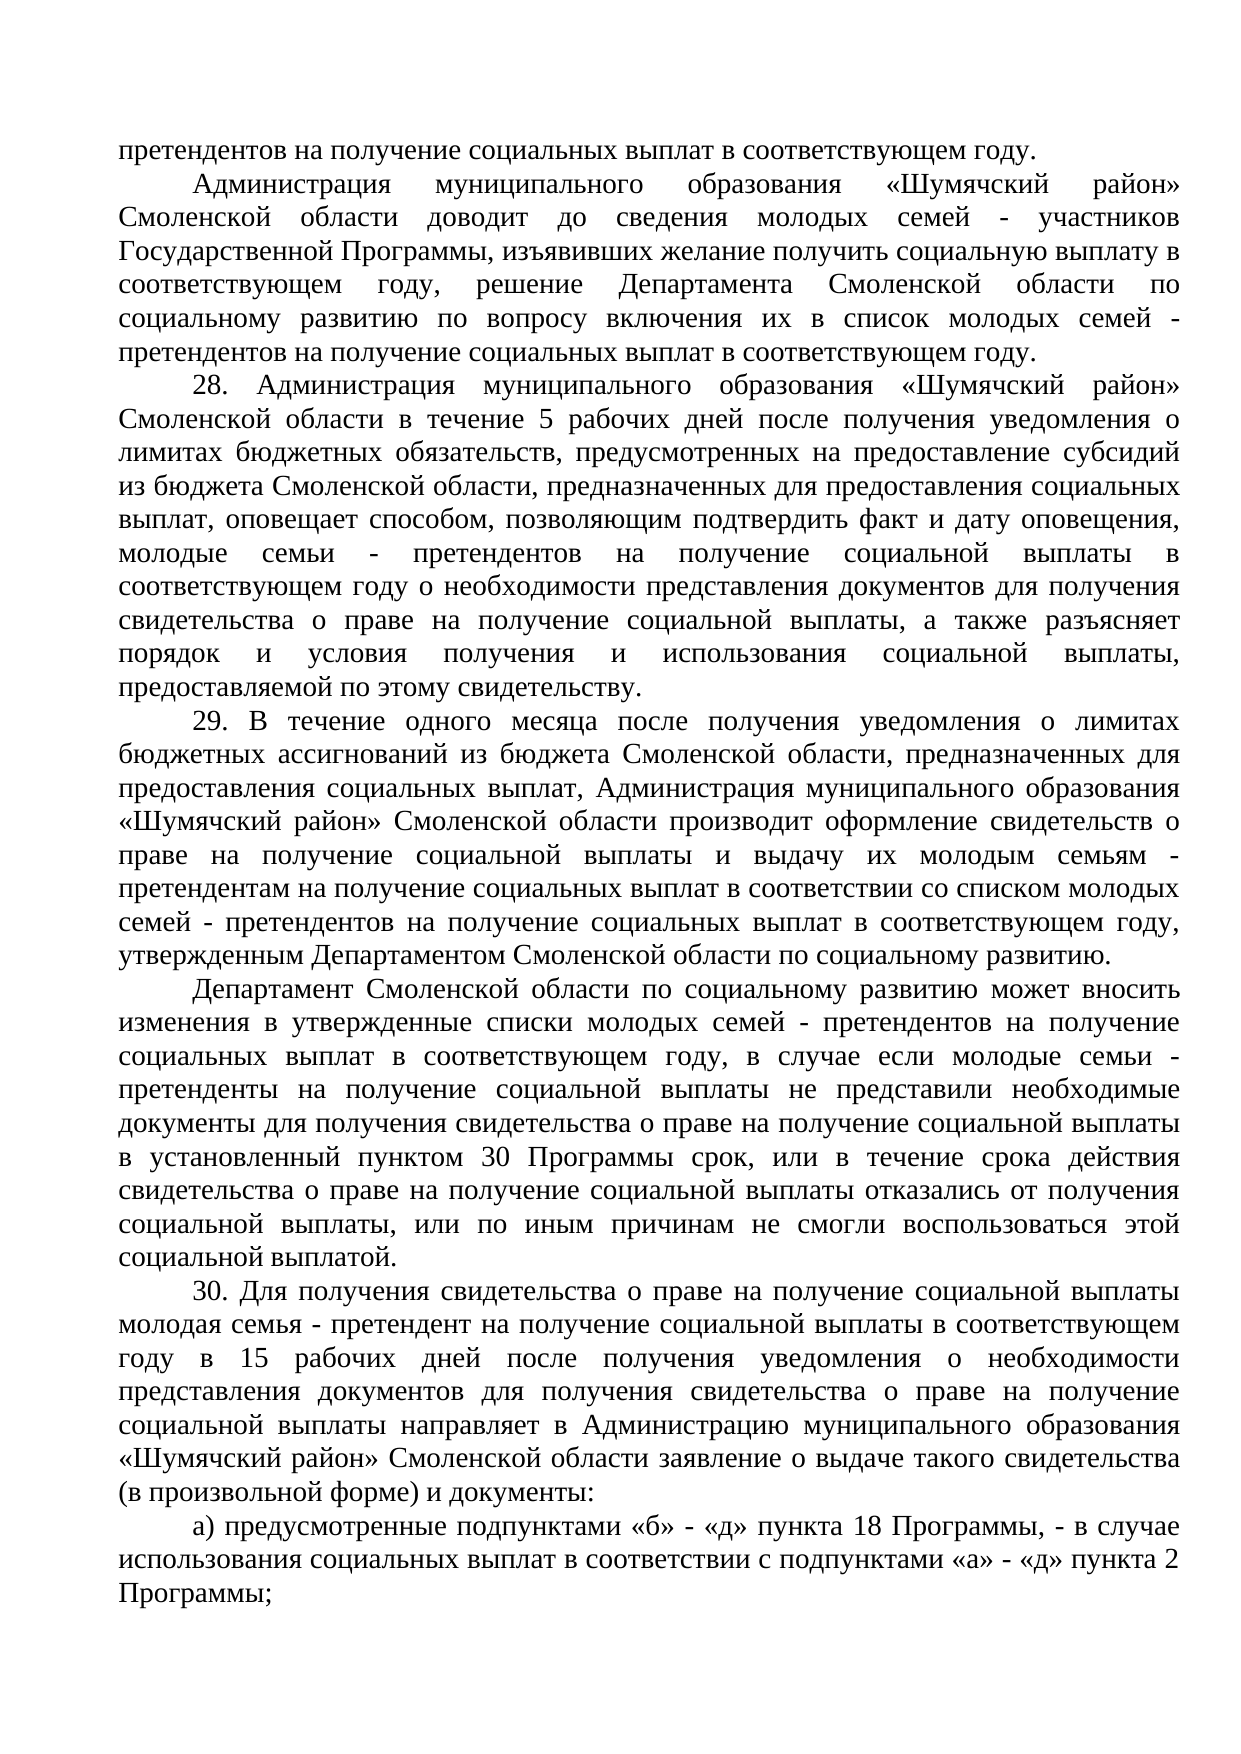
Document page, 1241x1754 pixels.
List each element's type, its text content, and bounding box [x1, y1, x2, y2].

text 30. Для получения свидетельства о праве на получение социальной выплаты молодая семья - претендент на получение социальной выплаты в соответствующем году в 15 рабочих дней после получения уведомления о необходимости представления документов для получения свидетельства о праве на получение социальной выплаты направляет в Администрацию муниципального образования «Шумячский район» Смоленской области заявление о выдаче такого свидетельства (в произвольной форме) и документы: [118, 1273, 1181, 1508]
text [118, 132, 1181, 166]
text а) предусмотренные подпунктами «б» - «д» пункта 18 Программы, - в случае использования социальных выплат в соответствии с подпунктами «а» - «д» пункта 2 Программы; [118, 1508, 1181, 1608]
text 28. Администрация муниципального образования «Шумячский район» Смоленской области в течение 5 рабочих дней после получения уведомления о лимитах бюджетных обязательств, предусмотренных на предоставление субсидий из бюджета Смоленской области, предназначенных для предоставления социальных выплат, оповещает способом, позволяющим подтвердить факт и дату оповещения, молодые семьи - претендентов на получение социальной выплаты в соответствующем году о необходимости представления документов для получения свидетельства о праве на получение социальной выплаты, а также разъясняет порядок и условия получения и использования социальной выплаты, предоставляемой по этому свидетельству. [118, 367, 1181, 703]
text 29. В течение одного месяца после получения уведомления о лимитах бюджетных ассигнований из бюджета Смоленской области, предназначенных для предоставления социальных выплат, Администрация муниципального образования «Шумячский район» Смоленской области производит оформление свидетельств о праве на получение социальной выплаты и выдачу их молодым семьям - претендентам на получение социальных выплат в соответствии со списком молодых семей - претендентов на получение социальных выплат в соответствующем году, утвержденным Департаментом Смоленской области по социальному развитию. [118, 703, 1181, 971]
text Департамент Смоленской области по социальному развитию может вносить изменения в утвержденные списки молодых семей - претендентов на получение социальных выплат в соответствующем году, в случае если молодые семьи - претенденты на получение социальной выплаты не представили необходимые документы для получения свидетельства о праве на получение социальной выплаты в установленный пунктом 30 Программы срок, или в течение срока действия свидетельства о праве на получение социальной выплаты отказались от получения социальной выплаты, или по иным причинам не смогли воспользоваться этой социальной выплатой. [118, 971, 1181, 1273]
text Администрация муниципального образования «Шумячский район» Смоленской области доводит до сведения молодых семей - участников Государственной Программы, изъявивших желание получить социальную выплату в соответствующем году, решение Департамента Смоленской области по социальному развитию по вопросу включения их в список молодых семей - претендентов на получение социальных выплат в соответствующем году. [118, 166, 1181, 367]
